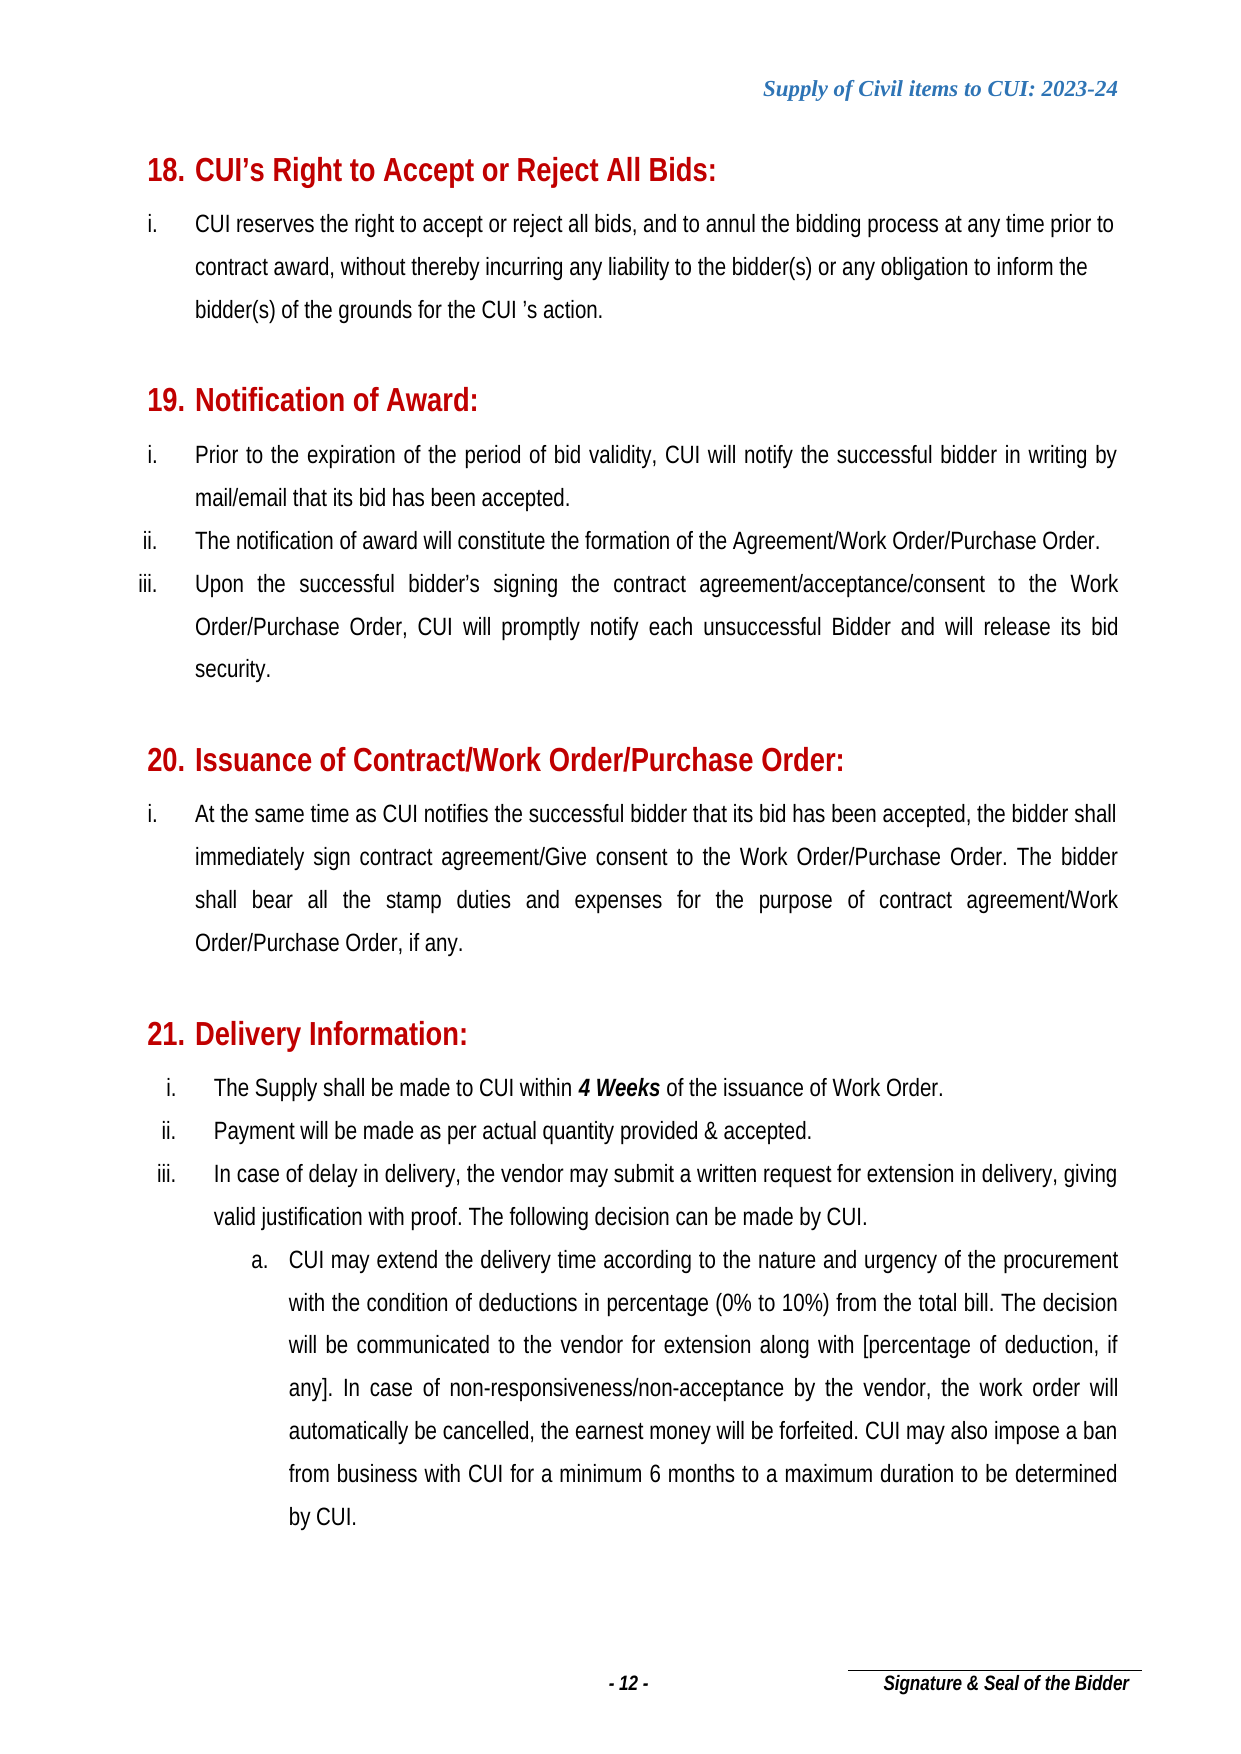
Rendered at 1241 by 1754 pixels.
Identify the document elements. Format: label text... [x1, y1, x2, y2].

list CUI may extend the delivery time according to the nature and urgency of the procurement with the condition of deductions in percentage (0% to 10%) from the total bill. The decision will be communicated to the vendor for extension along with [percentage of deduction, if any]. In case of non-responsiveness/non-acceptance by the vendor, the work order will automatically be cancelled, the earnest money will be forfeited. CUI may also impose a ban from business with CUI for a minimum 6 months to a maximum duration to be determined by CUI. [251, 1244, 1120, 1531]
list At the same time as CUI notifies the successful bidder that its bid has been accepted, the bidder shall immediately sign contract agreement/Give consent to the Work Order/Purchase Order. The bidder shall bear all the stamp duties and expenses for the purpose of contract agreement/Work Order/Purchase Order, if any. [157, 799, 1120, 957]
list Payment will be made as per actual quantity provided & accepted. [176, 1116, 1120, 1144]
list The notification of award will constitute the formation of the Agreement/Work Order/Purchase Order. [157, 526, 1120, 554]
text Issuance of Contract/Work Order/Purchase Order: [147, 740, 1098, 778]
list CUI reserves the right to accept or reject all bids, and to annul the bidding process at any time prior to contract award, without thereby incurring any liability to the bidder(s) or any obligation to inform the bidder(s) of the grounds for the CUI ’s action. [157, 209, 1120, 323]
text Delivery Information: [147, 1014, 1098, 1052]
text CUI’s Right to Accept or Reject All Bids: [147, 150, 1098, 188]
list Upon the successful bidder’s signing the contract agreement/acceptance/consent to the Work Order/Purchase Order, CUI will promptly notify each unsuccessful Bidder and will release its bid security. [157, 568, 1120, 683]
text Notification of Award: [147, 381, 1098, 419]
list Prior to the expiration of the period of bid validity, CUI will notify the successful bidder in writing by mail/email that its bid has been accepted. [157, 440, 1120, 511]
list The Supply shall be made to CUI within 4 Weeks of the issuance of Work Order. [176, 1073, 1120, 1102]
list In case of delay in delivery, the vendor may submit a written request for extension in delivery, giving valid justification with proof. The following decision can be made by CUI. [176, 1159, 1120, 1230]
